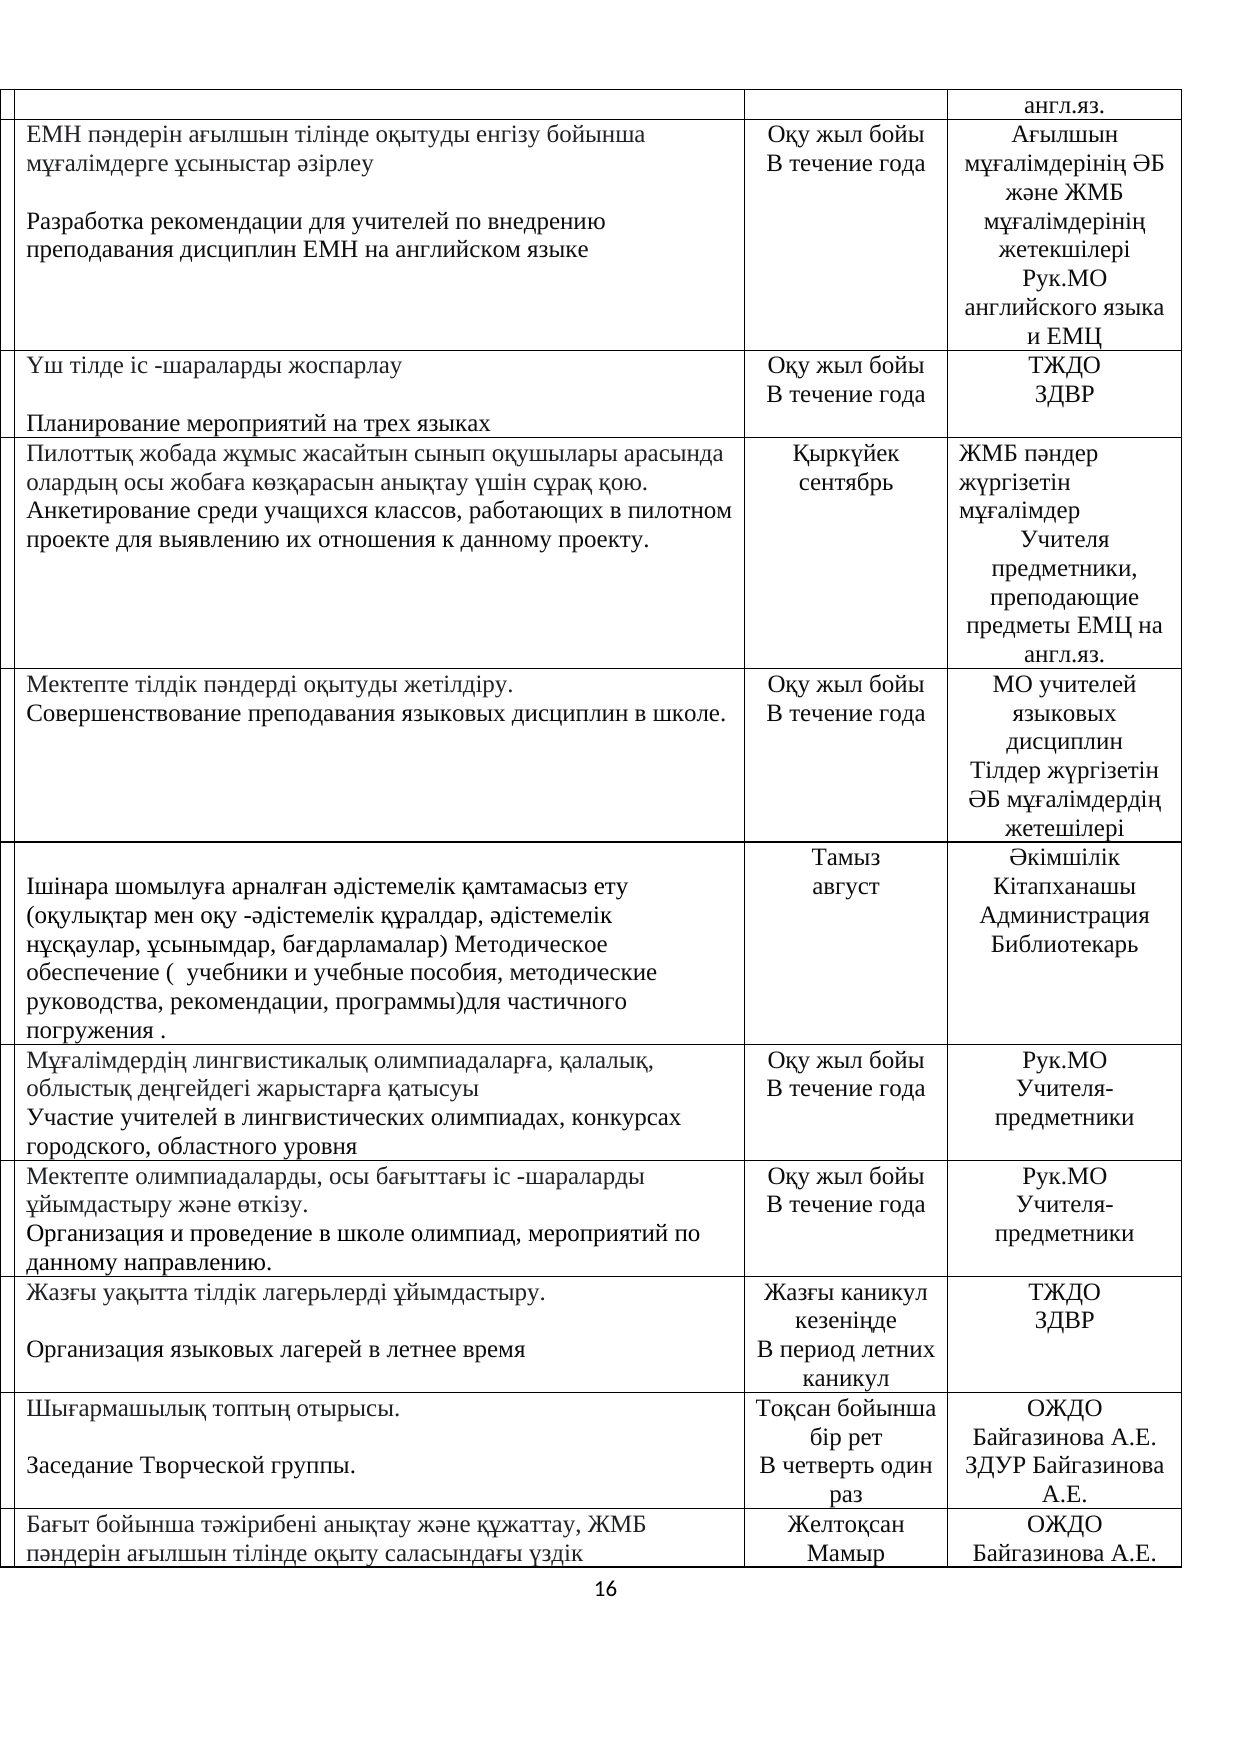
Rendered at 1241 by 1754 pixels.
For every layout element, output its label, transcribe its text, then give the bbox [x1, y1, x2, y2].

table_cell Шығармашылық топтың отырысы. Заседание Творческой группы. [15, 1393, 744, 1508]
table_cell EMH пәндерін ағылшын тілінде оқытуды енгізу бойынша мұғалімдерге ұсыныстар әзірлеу Разработка рекомендации для учителей по внедрению преподавания дисциплин ЕМН на английском языке [15, 120, 744, 349]
table_cell 19 [1, 1509, 14, 1566]
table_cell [745, 90, 947, 118]
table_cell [15, 90, 744, 118]
table_cell Тоқсан бойынша бір рет В четверть один раз [745, 1393, 947, 1508]
table_cell Ағылшын мұғалімдерінің ӘБ және ЖМБ мұғалімдерінің жетекшілері Рук.МО английского языка и ЕМЦ [948, 120, 1181, 349]
table_cell Пилоттық жобада жұмыс жасайтын сынып оқушылары арасында олардың осы жобаға көзқарасын анықтау үшін сұрақ қою. Анкетирование среди учащихся классов, работающих в пилотном проекте для выявлению их отношения к данному проекту. [15, 438, 744, 668]
table_cell Оқу жыл бойы В течение года [745, 1161, 947, 1276]
table_cell МО учителей языковых дисциплин Тілдер жүргізетін ӘБ мұғалімдердің жетешілері [948, 669, 1181, 841]
table_cell 10 [1, 120, 14, 349]
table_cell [948, 90, 1181, 118]
table_cell Рук.МО Учителя-предметники [948, 1161, 1181, 1276]
table_cell Ішінара шомылуға арналған әдістемелік қамтамасыз ету (оқулықтар мен оқу -әдістемелік құралдар, әдістемелік нұсқаулар, ұсынымдар, бағдарламалар) Методическое обеспечение ( учебники и учебные пособия, методические руководства, рекомендации, программы)для частичного погружения . [15, 843, 744, 1044]
table_cell Жазғы уақытта тілдік лагерьлерді ұйымдастыру. Организация языковых лагерей в летнее время [15, 1277, 744, 1392]
table_cell Оқу жыл бойы В течение года [745, 669, 947, 841]
table_cell Мектепте тілдік пәндерді оқытуды жетілдіру. Совершенствование преподавания языковых дисциплин в школе. [15, 669, 744, 841]
table_cell ОЖДО Байгазинова А.Е. ЗДУР Байгазинова А.Е. [948, 1393, 1181, 1508]
table_cell 13 [1, 669, 14, 841]
table_cell Қыркүйек сентябрь [745, 438, 947, 668]
table_cell Мұғалімдердің лингвистикалық олимпиадаларға, қалалық, облыстық деңгейдегі жарыстарға қатысуы Участие учителей в лингвистических олимпиадах, конкурсах городского, областного уровня [15, 1045, 744, 1160]
table_cell 12 [1, 438, 14, 668]
table_cell Оқу жыл бойы В течение года [745, 1045, 947, 1160]
table_cell 15 [1, 1045, 14, 1160]
table_cell 14 [1, 843, 14, 1044]
table_cell Оқу жыл бойы В течение года [745, 351, 947, 437]
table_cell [948, 1509, 1181, 1566]
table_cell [15, 1509, 744, 1566]
table_cell Тамыз август [745, 843, 947, 1044]
table_cell 16 [1, 1161, 14, 1276]
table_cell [745, 1509, 947, 1566]
table_cell Рук.МО Учителя-предметники [948, 1045, 1181, 1160]
table_cell Жазғы каникул кезеніңде В период летних каникул [745, 1277, 947, 1392]
table_cell Үш тілде іс -шараларды жоспарлау Планирование мероприятий на трех языках [15, 351, 744, 437]
table_cell 9 [1, 90, 14, 118]
table_cell ТЖДО ЗДВР [948, 351, 1181, 437]
table_cell Әкімшілік Кітапханашы Администрация Библиотекарь [948, 843, 1181, 1044]
table_cell 17 [1, 1277, 14, 1392]
table_cell 18 [1, 1393, 14, 1508]
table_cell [745, 120, 947, 349]
table_cell 11 [1, 351, 14, 437]
table_cell ТЖДО ЗДВР [948, 1277, 1181, 1392]
table_cell ЖМБ пәндер жүргізетін мұғалімдер Учителя предметники, преподающие предметы ЕМЦ на англ.яз. [948, 438, 1181, 668]
table_cell Мектепте олимпиадаларды, осы бағыттағы іс -шараларды ұйымдастыру және өткізу. Организация и проведение в школе олимпиад, мероприятий по данному направлению. [15, 1161, 744, 1276]
